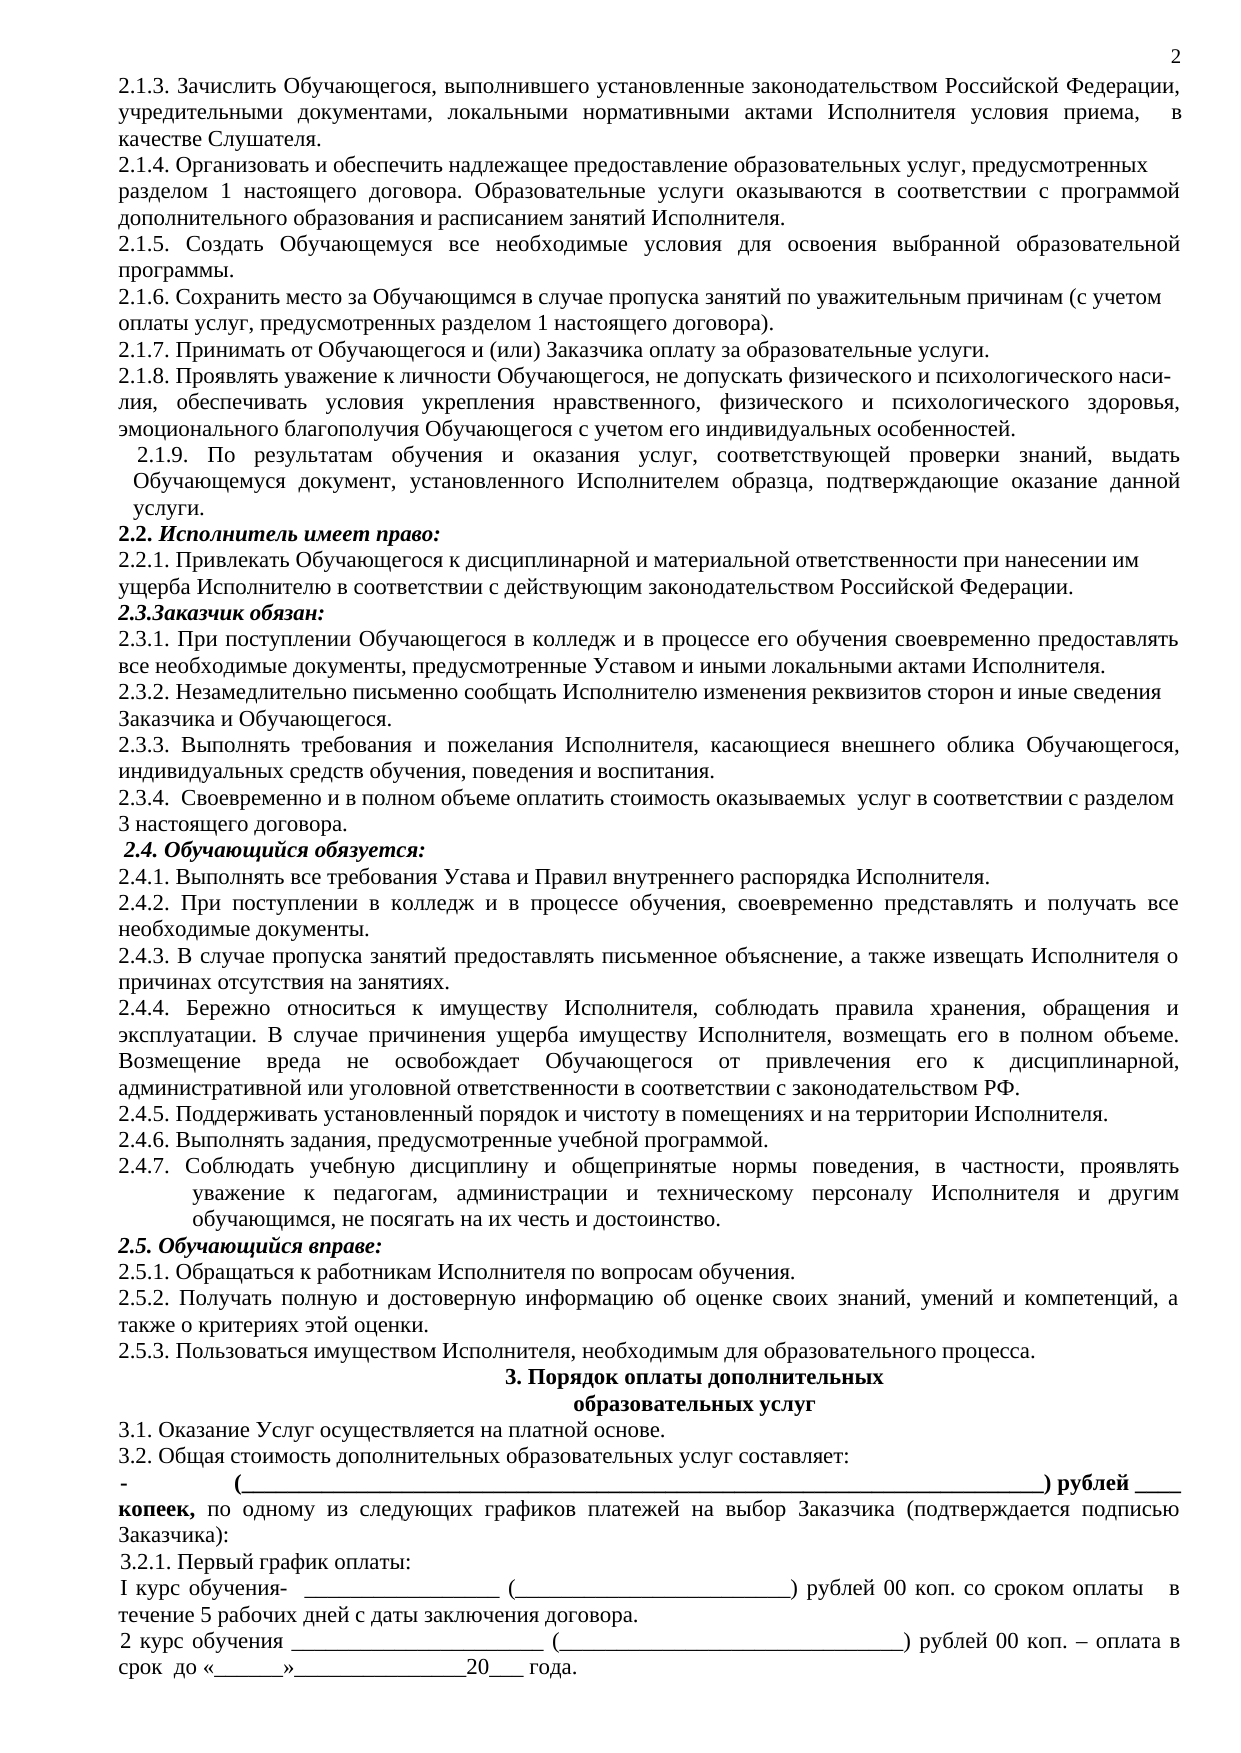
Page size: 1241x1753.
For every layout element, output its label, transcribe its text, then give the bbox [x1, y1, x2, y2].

text 2.3.2. Незамедлительно письменно сообщать Исполнителю изменения реквизитов сторон и иные сведения [118, 678, 1181, 704]
text 2.1.8. Проявлять уважение к личности Обучающегося, не допускать физического и психологического наси- [118, 362, 1182, 388]
text оплаты услуг, предусмотренных разделом 1 настоящего договора). [118, 309, 1182, 336]
text 2.2. Исполнитель имеет право: [118, 520, 547, 546]
text 2.4.2. При поступлении в колледж и в процессе обучения, своевременно представлять и получать все необходимые документы. [118, 889, 1181, 942]
text 2.1.5. Создать Обучающемуся все необходимые условия для освоения выбранной образовательной программы. [118, 230, 1182, 283]
text 2 курс обучения ______________________ (______________________________) рублей 00 коп. – оплата в срок до «______»_______________20___ года. [118, 1627, 1181, 1680]
text 2.4. Обучающийся обязуется: [118, 836, 1181, 863]
text 2.4.6. Выполнять задания, предусмотренные учебной программой. [118, 1126, 1181, 1153]
text 2.2.1. Привлекать Обучающегося к дисциплинарной и материальной ответственности при нанесении им [118, 546, 1181, 573]
text 2.5.2. Получать полную и достоверную информацию об оценке своих знаний, умений и компетенций, а также о критериях этой оценки. [118, 1284, 1181, 1337]
text 2.1.4. Организовать и обеспечить надлежащее предоставление образовательных услуг, предусмотренных [118, 151, 1182, 177]
text 2.3.1. При поступлении Обучающегося в колледж и в процессе его обучения своевременно предоставлять все необходимые документы, предусмотренные Уставом и иными локальными актами Исполнителя. [118, 626, 1181, 678]
text 2.4.4. Бережно относиться к имуществу Исполнителя, соблюдать правила хранения, обращения и эксплуатации. В случае причинения ущерба имуществу Исполнителя, возмещать его в полном объеме. Возмещение вреда не освобождает Обучающегося от привлечения его к дисциплинарной, административной или уголовной ответственности в соответствии с законодательством РФ. [118, 994, 1181, 1100]
text 2.5. Обучающийся вправе: [118, 1232, 931, 1258]
text ущерба Исполнителю в соответствии с действующим законодательством Российской Федерации. [118, 573, 1181, 599]
text 2.4.5. Поддерживать установленный порядок и чистоту в помещениях и на территории Исполнителя. [118, 1100, 1181, 1126]
text 2.3.Заказчик обязан: [118, 599, 1181, 626]
text 3.2. Общая стоимость дополнительных образовательных услуг составляет: [118, 1442, 1181, 1469]
text 2.1.3. Зачислить Обучающегося, выполнившего установленные законодательством Российской Федерации, учредительными документами, локальными нормативными актами Исполнителя условия приема, в качестве Слушателя. [118, 72, 1182, 151]
text - (______________________________________________________________________) рублей ____ копеек, по одному из следующих графиков платежей на выбор Заказчика (подтверждается подписью Заказчика): [118, 1469, 1181, 1548]
text 3.2.1. Первый график оплаты: [118, 1548, 1181, 1574]
text лия, обеспечивать условия укрепления нравственного, физического и психологического здоровья, эмоционального благополучия Обучающегося с учетом его индивидуальных особенностей. [118, 388, 1182, 441]
text разделом 1 настоящего договора. Образовательные услуги оказываются в соответствии с программой дополнительного образования и расписанием занятий Исполнителя. [118, 177, 1182, 230]
text I курс обучения- _________________ (________________________) рублей 00 коп. со сроком оплаты в течение 5 рабочих дней с даты заключения договора. [118, 1574, 1181, 1627]
text 3. Порядок оплаты дополнительных [458, 1363, 931, 1390]
text 2.3.4. Своевременно и в полном объеме оплатить стоимость оказываемых услуг в соответствии с разделом [118, 784, 1181, 810]
text Заказчика и Обучающегося. [118, 704, 1181, 731]
text 2.4.7. Соблюдать учебную дисциплину и общепринятые нормы поведения, в частности, проявлять уважение к педагогам, администрации и техническому персоналу Исполнителя и другим обучающимся, не посягать на их честь и достоинство. [118, 1153, 1181, 1232]
text 2.4.1. Выполнять все требования Устава и Правил внутреннего распорядка Исполнителя. [118, 863, 1181, 889]
text 2.3.3. Выполнять требования и пожелания Исполнителя, касающиеся внешнего облика Обучающегося, индивидуальных средств обучения, поведения и воспитания. [118, 731, 1181, 784]
text 2.4.3. В случае пропуска занятий предоставлять письменное объяснение, а также извещать Исполнителя о причинах отсутствия на занятиях. [118, 942, 1181, 994]
text 3.1. Оказание Услуг осуществляется на платной основе. [118, 1416, 1181, 1442]
text 2.1.7. Принимать от Обучающегося и (или) Заказчика оплату за образовательные услуги. [118, 336, 1182, 362]
text 2.5.3. Пользоваться имуществом Исполнителя, необходимым для образовательного процесса. [118, 1337, 1181, 1363]
text 3 настоящего договора. [118, 810, 1181, 836]
text 2.1.9. По результатам обучения и оказания услуг, соответствующей проверки знаний, выдать Обучающемуся документ, установленного Исполнителем образца, подтверждающие оказание данной услуги. [118, 441, 1182, 520]
text образовательных услуг [458, 1390, 931, 1416]
text 2.5.1. Обращаться к работникам Исполнителя по вопросам обучения. [118, 1258, 1181, 1284]
text 2.1.6. Сохранить место за Обучающимся в случае пропуска занятий по уважительным причинам (с учетом [118, 283, 1182, 309]
